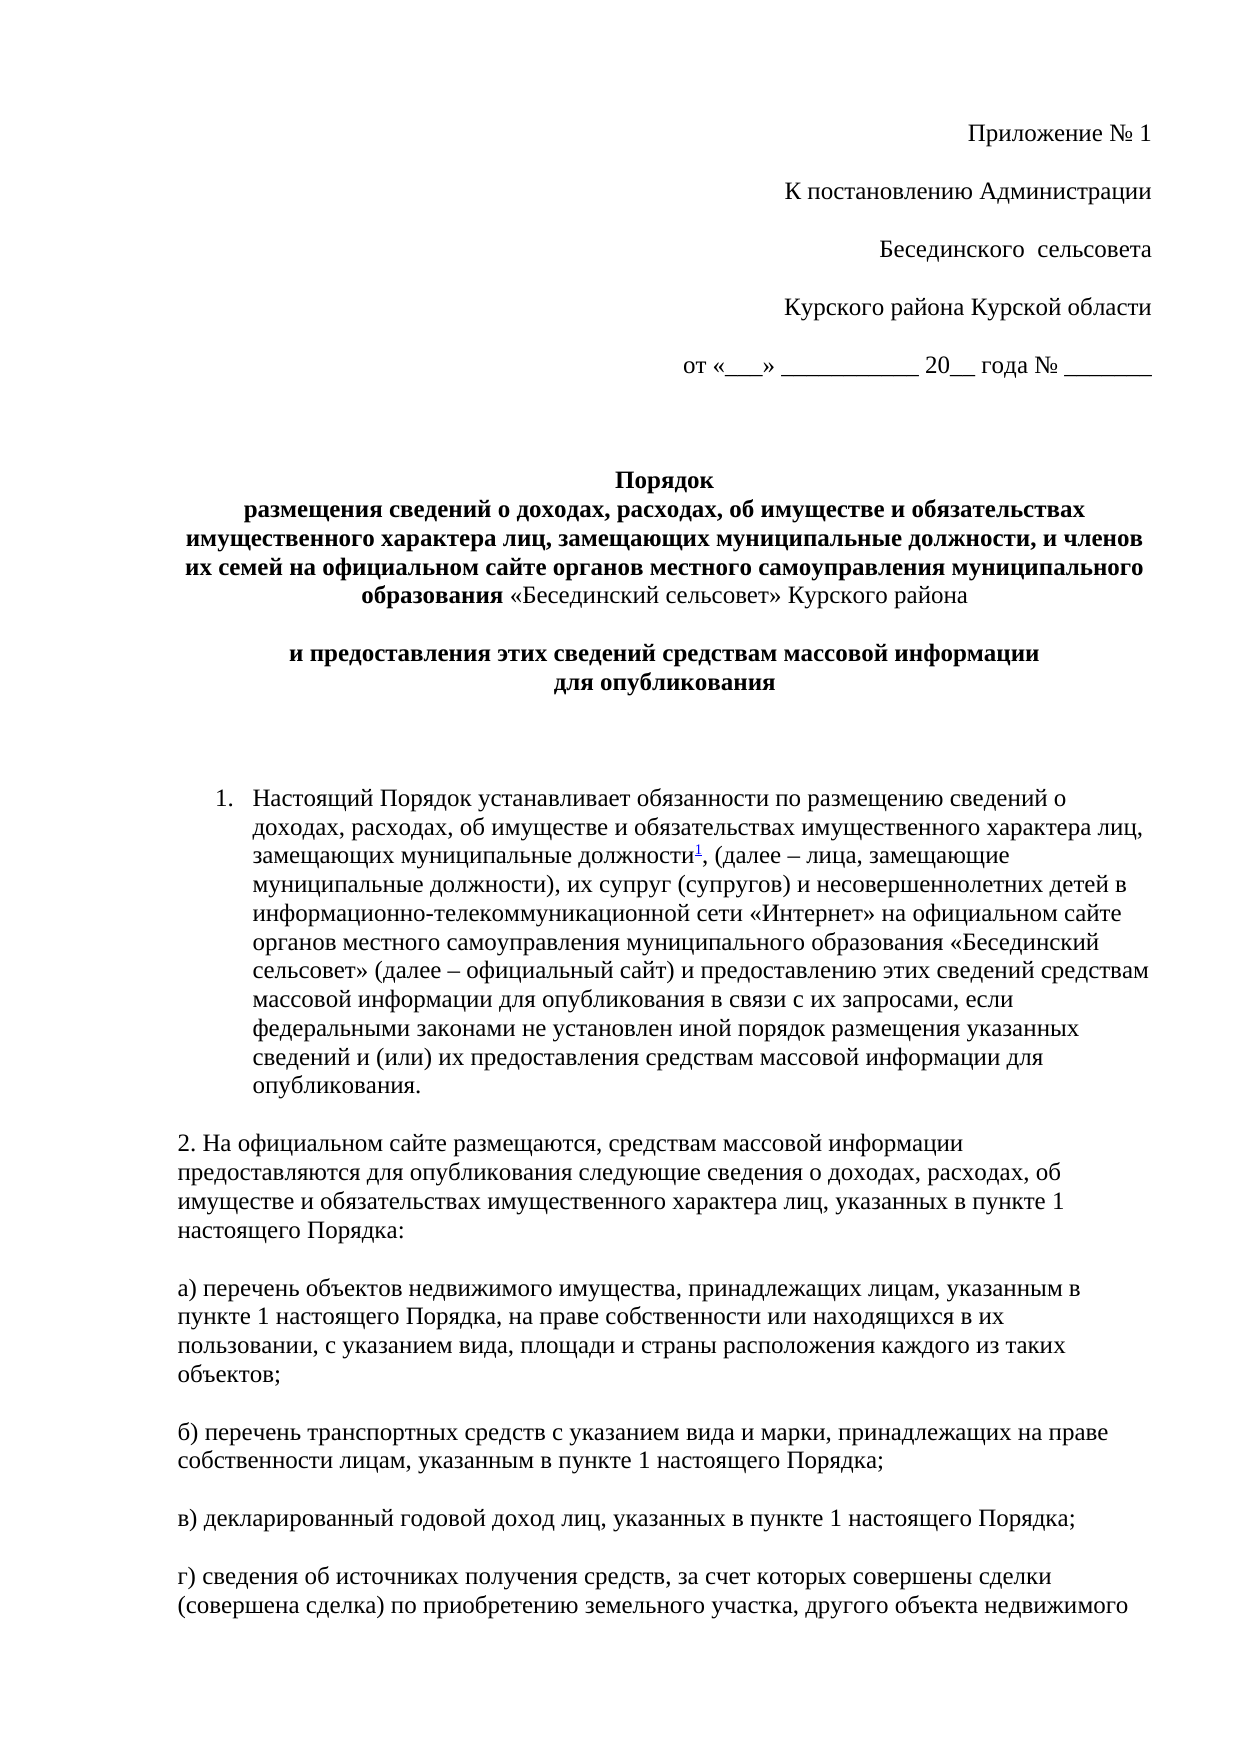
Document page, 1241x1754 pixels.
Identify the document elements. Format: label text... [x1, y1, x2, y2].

text К постановлению Администрации [177, 176, 1152, 205]
text Порядок размещения сведений о доходах, расходах, об имуществе и обязательствах имущественного характера лиц, замещающих муниципальные должности, и членов их семей на официальном сайте органов местного самоуправления муниципального образования «Бесединский сельсовет» Курского района [177, 466, 1152, 609]
text Бесединского сельсовета [177, 234, 1152, 263]
text Приложение № 1 [177, 118, 1152, 147]
text а) перечень объектов недвижимого имущества, принадлежащих лицам, указанным в пункте 1 настоящего Порядка, на праве собственности или находящихся в их пользовании, с указанием вида, площади и страны расположения каждого из таких объектов; [177, 1273, 1152, 1388]
text 2. На официальном сайте размещаются, средствам массовой информации предоставляются для опубликования следующие сведения о доходах, расходах, об имуществе и обязательствах имущественного характера лиц, указанных в пункте 1 настоящего Порядка: [177, 1128, 1152, 1243]
text и предоставления этих сведений средствам массовой информации для опубликования [177, 638, 1152, 696]
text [177, 1561, 1152, 1619]
text Курского района Курской области [177, 292, 1152, 321]
text б) перечень транспортных средств с указанием вида и марки, принадлежащих на праве собственности лицам, указанным в пункте 1 настоящего Порядка; [177, 1417, 1152, 1474]
list Настоящий Порядок устанавливает обязанности по размещению сведений о доходах, расходах, об имуществе и обязательствах имущественного характера лиц, замещающих муниципальные должности1, (далее – лица, замещающие муниципальные должности), их супруг (супругов) и несовершеннолетних детей в информационно-телекоммуникационной сети «Интернет» на официальном сайте органов местного самоуправления муниципального образования «Бесединский сельсовет» (далее – официальный сайт) и предоставлению этих сведений средствам массовой информации для опубликования в связи с их запросами, если федеральными законами не установлен иной порядок размещения указанных сведений и (или) их предоставления средствам массовой информации для опубликования. [215, 783, 1152, 1099]
text от «___» ___________ 20__ года № _______ [177, 350, 1152, 378]
text в) декларированный годовой доход лиц, указанных в пункте 1 настоящего Порядка; [177, 1503, 1152, 1532]
